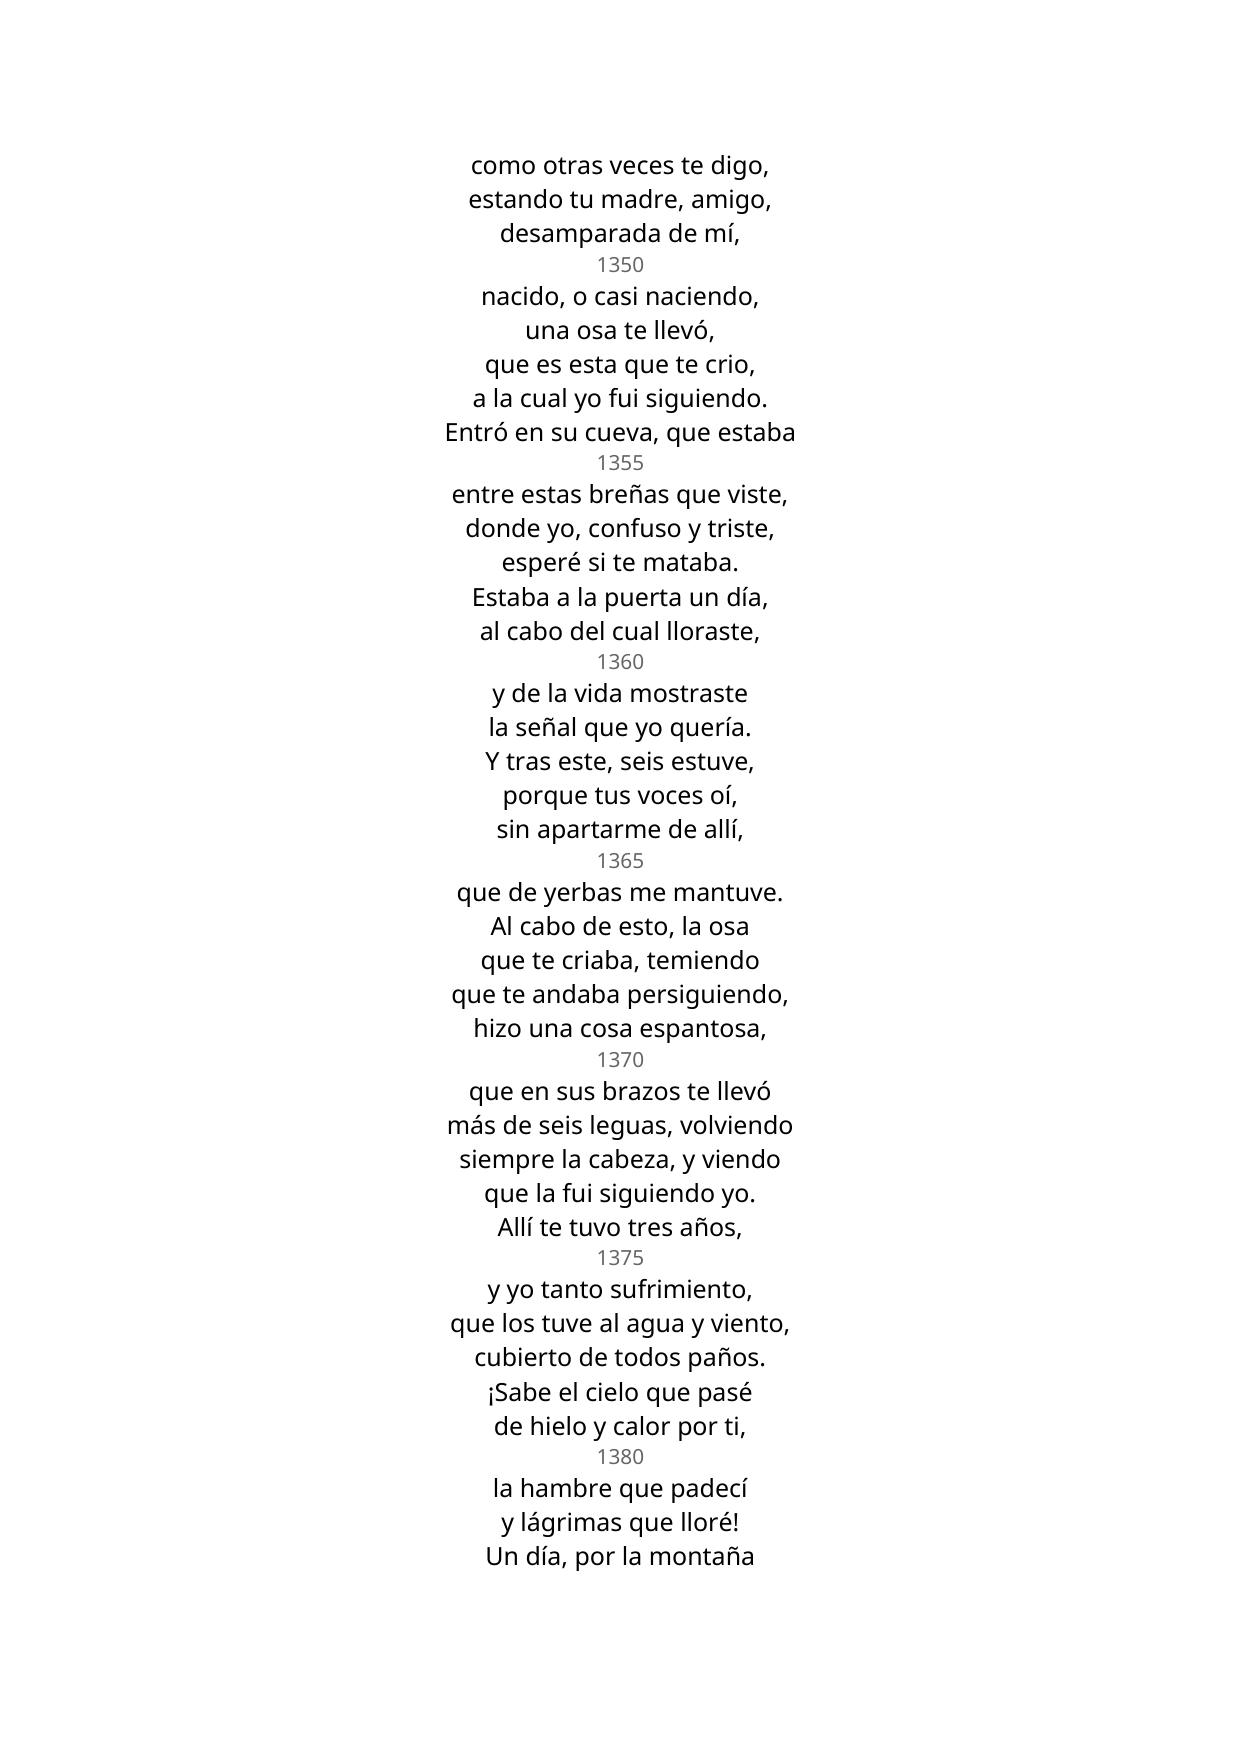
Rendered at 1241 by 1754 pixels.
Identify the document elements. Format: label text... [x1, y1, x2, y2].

text la hambre que padecí [177, 1471, 1063, 1505]
text Estaba a la puerta un día, [177, 579, 1063, 613]
text 1375 [177, 1243, 1063, 1272]
text siempre la cabeza, y viendo [177, 1141, 1063, 1175]
text 1355 [177, 448, 1063, 477]
text una osa te llevó, [177, 312, 1063, 346]
text y de la vida mostraste [177, 676, 1063, 710]
text Y tras este, seis estuve, [177, 744, 1063, 778]
text entre estas breñas que viste, [177, 477, 1063, 511]
text que de yerbas me mantuve. [177, 874, 1063, 908]
text desamparada de mí, [177, 216, 1063, 250]
text hizo una cosa espantosa, [177, 1011, 1063, 1045]
text 1365 [177, 846, 1063, 874]
text 1370 [177, 1045, 1063, 1073]
text sin apartarme de allí, [177, 812, 1063, 846]
text esperé si te mataba. [177, 545, 1063, 579]
text estando tu madre, amigo, [177, 182, 1063, 216]
text como otras veces te digo, [177, 148, 1063, 182]
text que los tuve al agua y viento, [177, 1306, 1063, 1340]
text nacido, o casi naciendo, [177, 278, 1063, 312]
text que te criaba, temiendo [177, 943, 1063, 977]
text a la cual yo fui siguiendo. [177, 380, 1063, 414]
text ¡Sabe el cielo que pasé [177, 1374, 1063, 1408]
text de hielo y calor por ti, [177, 1408, 1063, 1442]
text Un día, por la montaña [177, 1539, 1063, 1573]
text donde yo, confuso y triste, [177, 511, 1063, 545]
text y yo tanto sufrimiento, [177, 1272, 1063, 1306]
text que te andaba persiguiendo, [177, 977, 1063, 1011]
text Allí te tuvo tres años, [177, 1209, 1063, 1243]
text al cabo del cual lloraste, [177, 613, 1063, 647]
text Al cabo de esto, la osa [177, 908, 1063, 943]
text la señal que yo quería. [177, 710, 1063, 744]
text 1360 [177, 647, 1063, 676]
text que la fui siguiendo yo. [177, 1175, 1063, 1209]
text y lágrimas que lloré! [177, 1505, 1063, 1539]
text cubierto de todos paños. [177, 1340, 1063, 1374]
text porque tus voces oí, [177, 778, 1063, 812]
text que en sus brazos te llevó [177, 1073, 1063, 1107]
text que es esta que te crio, [177, 346, 1063, 380]
text 1350 [177, 250, 1063, 278]
text Entró en su cueva, que estaba [177, 414, 1063, 448]
text más de seis leguas, volviendo [177, 1107, 1063, 1141]
text 1380 [177, 1442, 1063, 1471]
